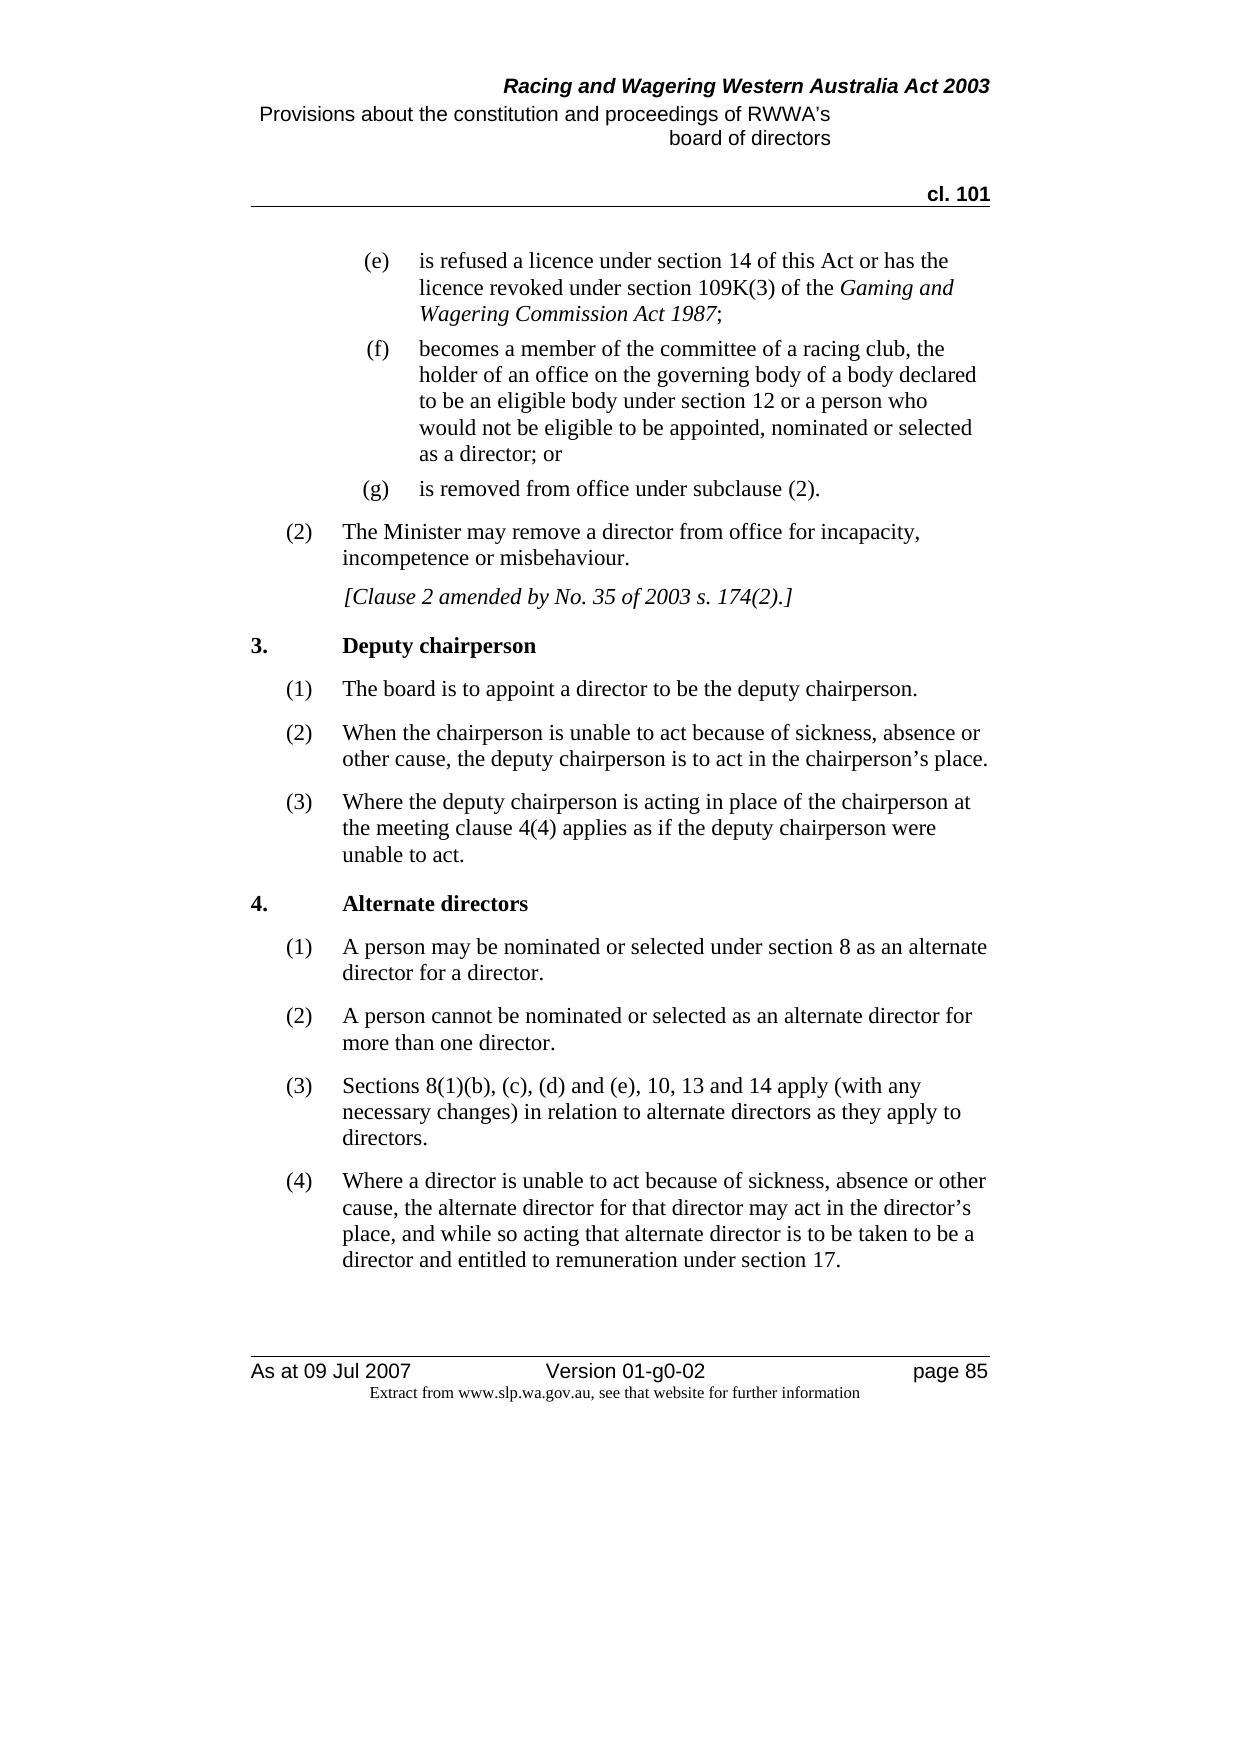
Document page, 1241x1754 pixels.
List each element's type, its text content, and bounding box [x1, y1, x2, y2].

text (2) The Minister may remove a director from office for incapacity, incompetence or misbehaviour. [251, 518, 990, 571]
subtitle 4. Alternate directors [251, 890, 990, 916]
text (1) The board is to appoint a director to be the deputy chairperson. [251, 676, 990, 702]
text (4) Where a director is unable to act because of sickness, absence or other cause, the alternate director for that director may act in the director’s place, and while so acting that alternate director is to be taken to be a director and entitled to remuneration under section 17. [251, 1167, 990, 1273]
text [Clause 2 amended by No. 35 of 2003 s. 174(2).] [251, 583, 990, 609]
text (1) A person may be nominated or selected under section 8 as an alternate director for a director. [251, 933, 990, 986]
text (2) When the chairperson is unable to act because of sickness, absence or other cause, the deputy chairperson is to act in the chairperson’s place. [251, 718, 990, 771]
text (2) A person cannot be nominated or selected as an alternate director for more than one director. [251, 1002, 990, 1055]
text (f) becomes a member of the committee of a racing club, the holder of an office on the governing body of a body declared to be an eligible body under section 12 or a person who would not be eligible to be appointed, nominated or selected as a director; or [251, 335, 990, 467]
text (3) Sections 8(1)(b), (c), (d) and (e), 10, 13 and 14 apply (with any necessary changes) in relation to alternate directors as they apply to directors. [251, 1072, 990, 1151]
text (e) is refused a licence under section 14 of this Act or has the licence revoked under section 109K(3) of the Gaming and Wagering Commission Act 1987; [251, 247, 990, 327]
subtitle 3. Deputy chairperson [251, 632, 990, 659]
text (g) is removed from office under subclause (2). [251, 475, 990, 501]
text (3) Where the deputy chairperson is acting in place of the chairperson at the meeting clause 4(4) applies as if the deputy chairperson were unable to act. [251, 788, 990, 867]
